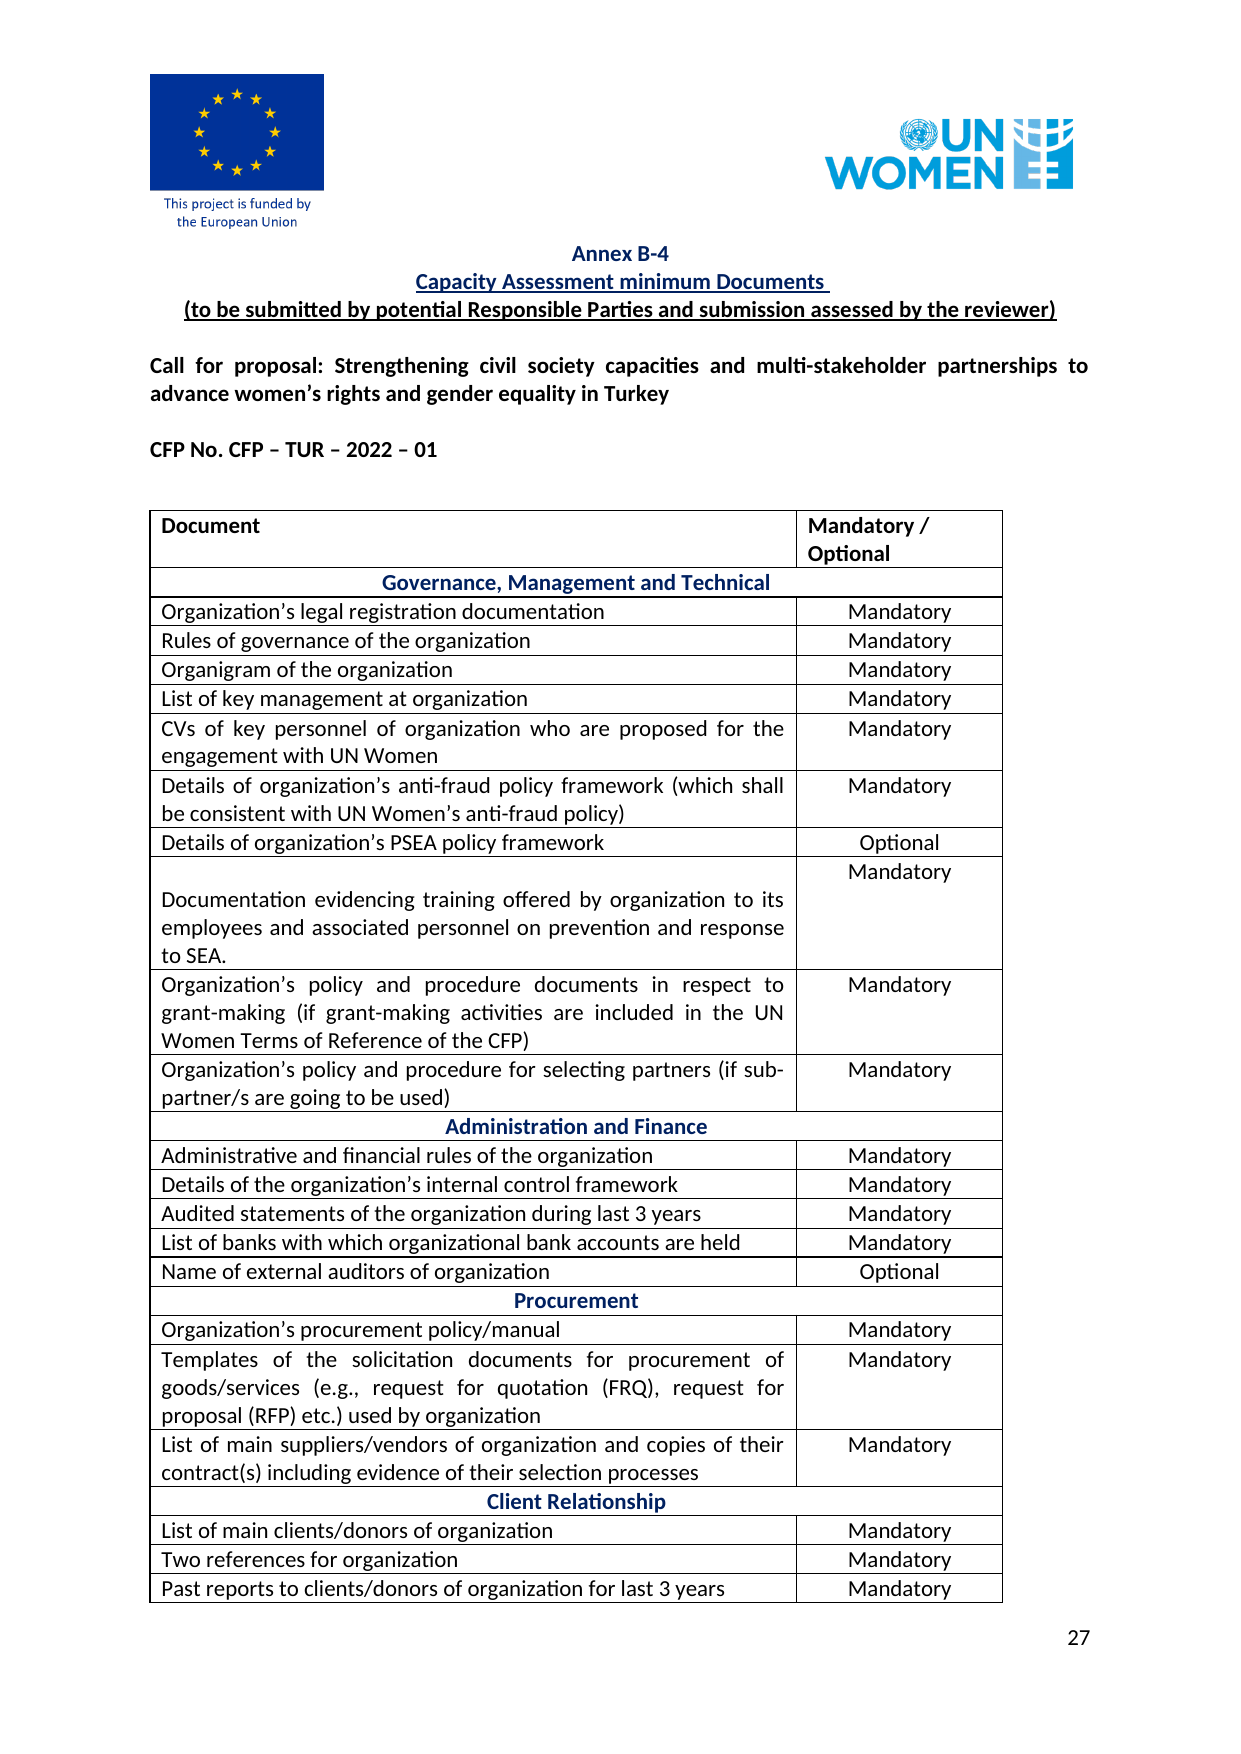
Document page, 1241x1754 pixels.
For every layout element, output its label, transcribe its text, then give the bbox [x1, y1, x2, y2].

table_cell Mandatory [797, 714, 1002, 770]
table_cell CVs of key personnel of organization who are proposed for the engagement with UN Women [151, 714, 796, 770]
table_cell Organization’s policy and procedure for selecting partners (if sub-partner/s are going to be used) [151, 1055, 796, 1111]
table_cell Mandatory [797, 1229, 1002, 1256]
text (to be submitted by potential Responsible Parties and submission assessed by the reviewer) [150, 295, 1090, 323]
table_cell Organization’s legal registration documentation [151, 598, 796, 625]
table_cell Organigram of the organization [151, 656, 796, 683]
table_cell Details of organization’s PSEA policy framework [151, 828, 796, 856]
table_cell Details of organization’s anti-fraud policy framework (which shall be consistent with UN Women’s anti-fraud policy) [151, 771, 796, 827]
table_cell Mandatory [797, 656, 1002, 683]
table_cell Administrative and financial rules of the organization [151, 1141, 796, 1169]
table_cell Mandatory [797, 970, 1002, 1054]
table_cell Past reports to clients/donors of organization for last 3 years [151, 1574, 796, 1602]
table_cell Name of external auditors of organization [151, 1258, 796, 1286]
table_cell Documentation evidencing training offered by organization to its employees and associated personnel on prevention and response to SEA. [151, 857, 796, 969]
table_cell Governance, Management and Technical [151, 568, 1002, 596]
table_cell Mandatory [797, 1199, 1002, 1227]
table_header Mandatory / Optional [797, 511, 1002, 567]
table_cell Templates of the solicitation documents for procurement of goods/services (e.g., request for quotation (FRQ), request for proposal (RFP) etc.) used by organization [151, 1345, 796, 1429]
text Capacity Assessment minimum Documents [150, 267, 1090, 295]
table_cell Mandatory [797, 1574, 1002, 1602]
table_cell Mandatory [797, 857, 1002, 969]
table_cell List of key management at organization [151, 685, 796, 713]
table_cell List of main suppliers/vendors of organization and copies of their contract(s) including evidence of their selection processes [151, 1430, 796, 1486]
table_cell Administration and Finance [151, 1112, 1002, 1140]
table_cell Optional [797, 828, 1002, 856]
text Annex B-4 [150, 239, 1090, 267]
table_cell Organization’s policy and procedure documents in respect to grant-making (if grant-making activities are included in the UN Women Terms of Reference of the CFP) [151, 970, 796, 1054]
table_cell Mandatory [797, 685, 1002, 713]
table_cell List of main clients/donors of organization [151, 1516, 796, 1544]
table_cell Mandatory [797, 1316, 1002, 1344]
table_cell Audited statements of the organization during last 3 years [151, 1199, 796, 1227]
table_cell Mandatory [797, 1055, 1002, 1111]
picture [150, 74, 1076, 239]
table_cell Mandatory [797, 1516, 1002, 1544]
table_cell Two references for organization [151, 1545, 796, 1573]
table_header Document [151, 511, 796, 567]
table_cell Mandatory [797, 598, 1002, 625]
table_cell Mandatory [797, 1345, 1002, 1429]
table_cell Optional [797, 1258, 1002, 1286]
table_cell Client Relationship [151, 1487, 1002, 1515]
table_cell Mandatory [797, 771, 1002, 827]
table_cell Mandatory [797, 1430, 1002, 1486]
table_cell Procurement [151, 1287, 1002, 1314]
table_cell Rules of governance of the organization [151, 626, 796, 654]
text CFP No. CFP – TUR – 2022 – 01 [150, 435, 1090, 463]
table_cell Mandatory [797, 626, 1002, 654]
table_cell Mandatory [797, 1141, 1002, 1169]
table_cell Mandatory [797, 1170, 1002, 1198]
table_cell Details of the organization’s internal control framework [151, 1170, 796, 1198]
table_cell Organization’s procurement policy/manual [151, 1316, 796, 1344]
text Call for proposal: Strengthening civil society capacities and multi-stakeholder partnerships to advance women’s rights and gender equality in Turkey [150, 351, 1090, 407]
table_cell List of banks with which organizational bank accounts are held [151, 1229, 796, 1256]
table_cell Mandatory [797, 1545, 1002, 1573]
